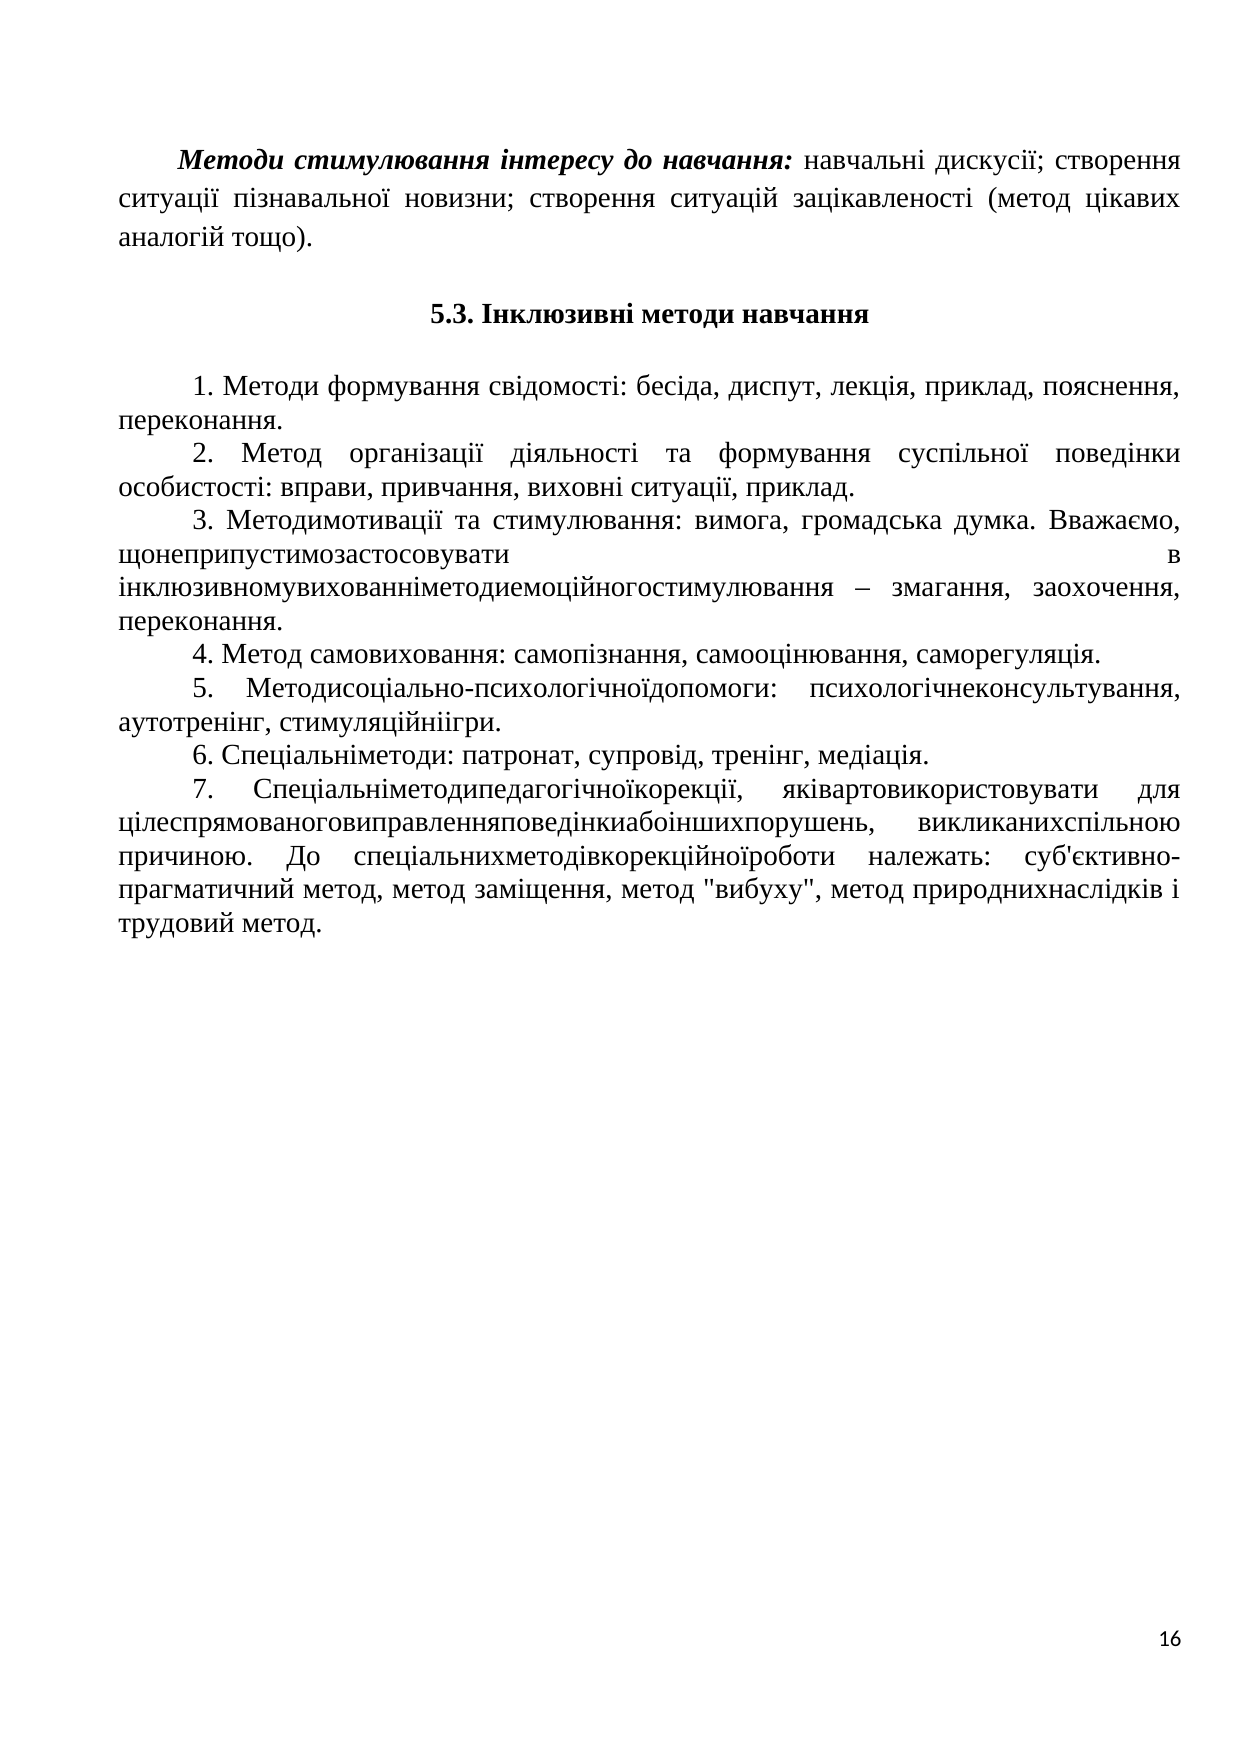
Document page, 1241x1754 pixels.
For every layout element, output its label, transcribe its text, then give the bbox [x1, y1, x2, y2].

text 4. Метод самовиховання: самопізнання, самооцінювання, саморегуляція. [118, 637, 1181, 670]
text 5. Методисоціально-психологічноїдопомоги: психологічнеконсультування, аутотренінг, стимуляційніігри. [118, 670, 1181, 737]
text 3. Методимотивації та стимулювання: вимога, громадська думка. Вважаємо, щонеприпустимозастосовувати в інклюзивномувихованніметодиемоційногостимулювання – змагання, заохочення, переконання. [118, 502, 1181, 637]
text Методи стимулювання інтересу до навчання: навчальні дискусії; створення ситуації пізнавальної новизни; створення ситуацій зацікавленості (метод цікавих аналогій тощо). [118, 142, 1181, 253]
text 1. Методи формування свідомості: бесіда, диспут, лекція, приклад, пояснення, переконання. [118, 368, 1181, 435]
text 5.3. Інклюзивні методи навчання [118, 296, 1181, 330]
text 2. Метод організації діяльності та формування суспільної поведінки особистості: вправи, привчання, виховні ситуації, приклад. [118, 435, 1181, 502]
text 6. Спеціальніметоди: патронат, супровід, тренінг, медіація. [118, 737, 1181, 771]
text 7. Спеціальніметодипедагогічноїкорекції, яківартовикористовувати для цілеспрямованоговиправленняповедінкиабоіншихпорушень, викликанихспільною причиною. До спеціальнихметодівкорекційноїроботи належать: суб'єктивно-прагматичний метод, метод заміщення, метод "вибуху", метод природнихнаслідків і трудовий метод. [118, 771, 1181, 938]
